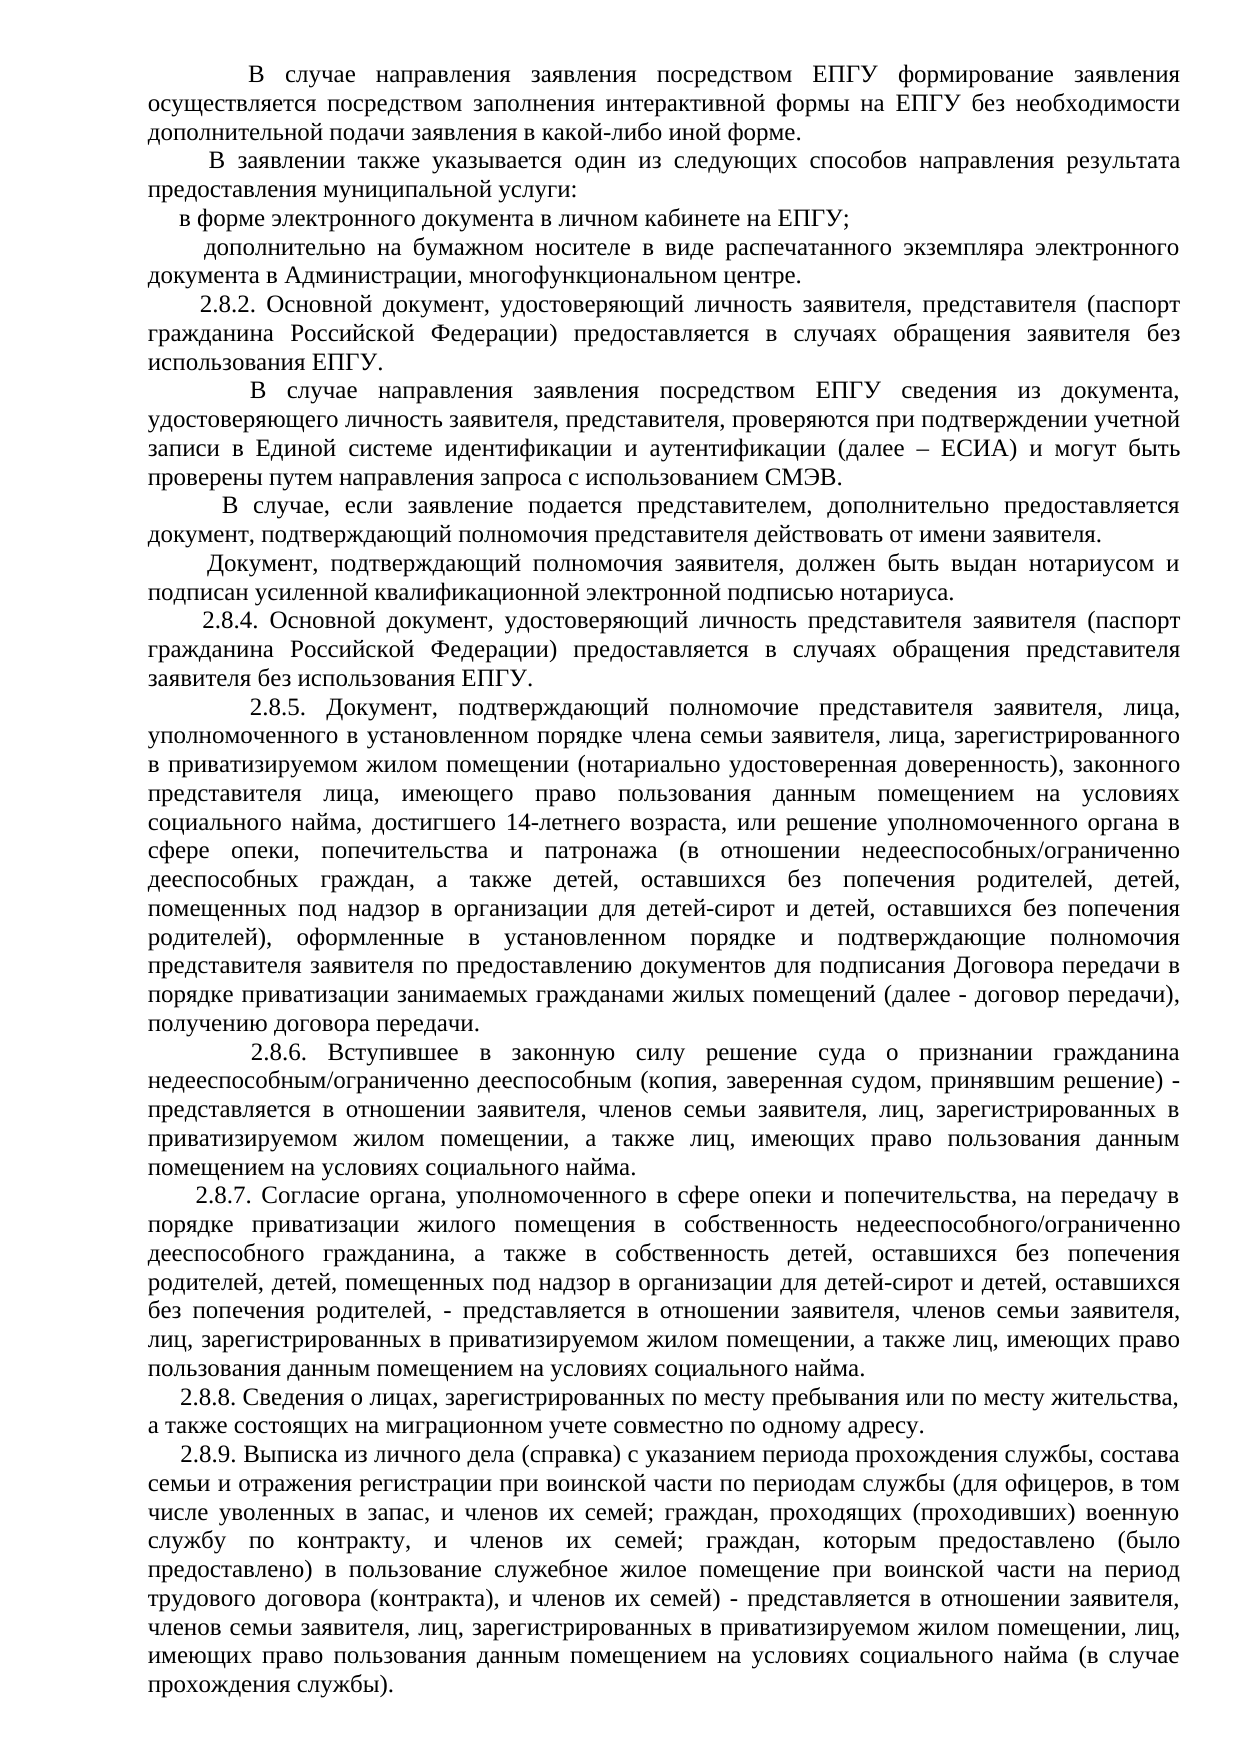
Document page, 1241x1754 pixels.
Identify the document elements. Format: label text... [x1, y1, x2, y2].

text В заявлении также указывается один из следующих способов направления результата предоставления муниципальной услуги: [148, 145, 1181, 203]
text 2.8.7. Согласие органа, уполномоченного в сфере опеки и попечительства, на передачу в порядке приватизации жилого помещения в собственность недееспособного/ограниченно дееспособного гражданина, а также в собственность детей, оставшихся без попечения родителей, детей, помещенных под надзор в организации для детей-сирот и детей, оставшихся без попечения родителей, - представляется в отношении заявителя, членов семьи заявителя, лиц, зарегистрированных в приватизируемом жилом помещении, а также лиц, имеющих право пользования данным помещением на условиях социального найма. [148, 1180, 1181, 1382]
text 2.8.4. Основной документ, удостоверяющий личность представителя заявителя (паспорт гражданина Российской Федерации) предоставляется в случаях обращения представителя заявителя без использования ЕПГУ. [148, 605, 1181, 692]
text В случае направления заявления посредством ЕПГУ формирование заявления осуществляется посредством заполнения интерактивной формы на ЕПГУ без необходимости дополнительной подачи заявления в какой-либо иной форме. [148, 59, 1181, 145]
text 2.8.2. Основной документ, удостоверяющий личность заявителя, представителя (паспорт гражданина Российской Федерации) предоставляется в случаях обращения заявителя без использования ЕПГУ. [148, 289, 1181, 375]
text 2.8.6. Вступившее в законную силу решение суда о признании гражданина недееспособным/ограниченно дееспособным (копия, заверенная судом, принявшим решение) - представляется в отношении заявителя, членов семьи заявителя, лиц, зарегистрированных в приватизируемом жилом помещении, а также лиц, имеющих право пользования данным помещением на условиях социального найма. [148, 1037, 1181, 1180]
text Документ, подтверждающий полномочия заявителя, должен быть выдан нотариусом и подписан усиленной квалификационной электронной подписью нотариуса. [148, 548, 1181, 605]
text В случае, если заявление подается представителем, дополнительно предоставляется документ, подтверждающий полномочия представителя действовать от имени заявителя. [148, 490, 1181, 548]
text 2.8.8. Сведения о лицах, зарегистрированных по месту пребывания или по месту жительства, а также состоящих на миграционном учете совместно по одному адресу. [148, 1382, 1181, 1439]
text В случае направления заявления посредством ЕПГУ сведения из документа, удостоверяющего личность заявителя, представителя, проверяются при подтверждении учетной записи в Единой системе идентификации и аутентификации (далее – ЕСИА) и могут быть проверены путем направления запроса с использованием СМЭВ. [148, 375, 1181, 490]
text 2.8.9. Выписка из личного дела (справка) с указанием периода прохождения службы, состава семьи и отражения регистрации при воинской части по периодам службы (для офицеров, в том числе уволенных в запас, и членов их семей; граждан, проходящих (проходивших) военную службу по контракту, и членов их семей; граждан, которым предоставлено (было предоставлено) в пользование служебное жилое помещение при воинской части на период трудового договора (контракта), и членов их семей) - представляется в отношении заявителя, членов семьи заявителя, лиц, зарегистрированных в приватизируемом жилом помещении, лиц, имеющих право пользования данным помещением на условиях социального найма (в случае прохождения службы). [148, 1439, 1181, 1698]
text в форме электронного документа в личном кабинете на ЕПГУ; [148, 203, 1181, 232]
text дополнительно на бумажном носителе в виде распечатанного экземпляра электронного документа в Администрации, многофункциональном центре. [148, 232, 1181, 289]
text 2.8.5. Документ, подтверждающий полномочие представителя заявителя, лица, уполномоченного в установленном порядке члена семьи заявителя, лица, зарегистрированного в приватизируемом жилом помещении (нотариально удостоверенная доверенность), законного представителя лица, имеющего право пользования данным помещением на условиях социального найма, достигшего 14-летнего возраста, или решение уполномоченного органа в сфере опеки, попечительства и патронажа (в отношении недееспособных/ограниченно дееспособных граждан, а также детей, оставшихся без попечения родителей, детей, помещенных под надзор в организации для детей-сирот и детей, оставшихся без попечения родителей), оформленные в установленном порядке и подтверждающие полномочия представителя заявителя по предоставлению документов для подписания Договора передачи в порядке приватизации занимаемых гражданами жилых помещений (далее - договор передачи), получению договора передачи. [148, 692, 1181, 1037]
